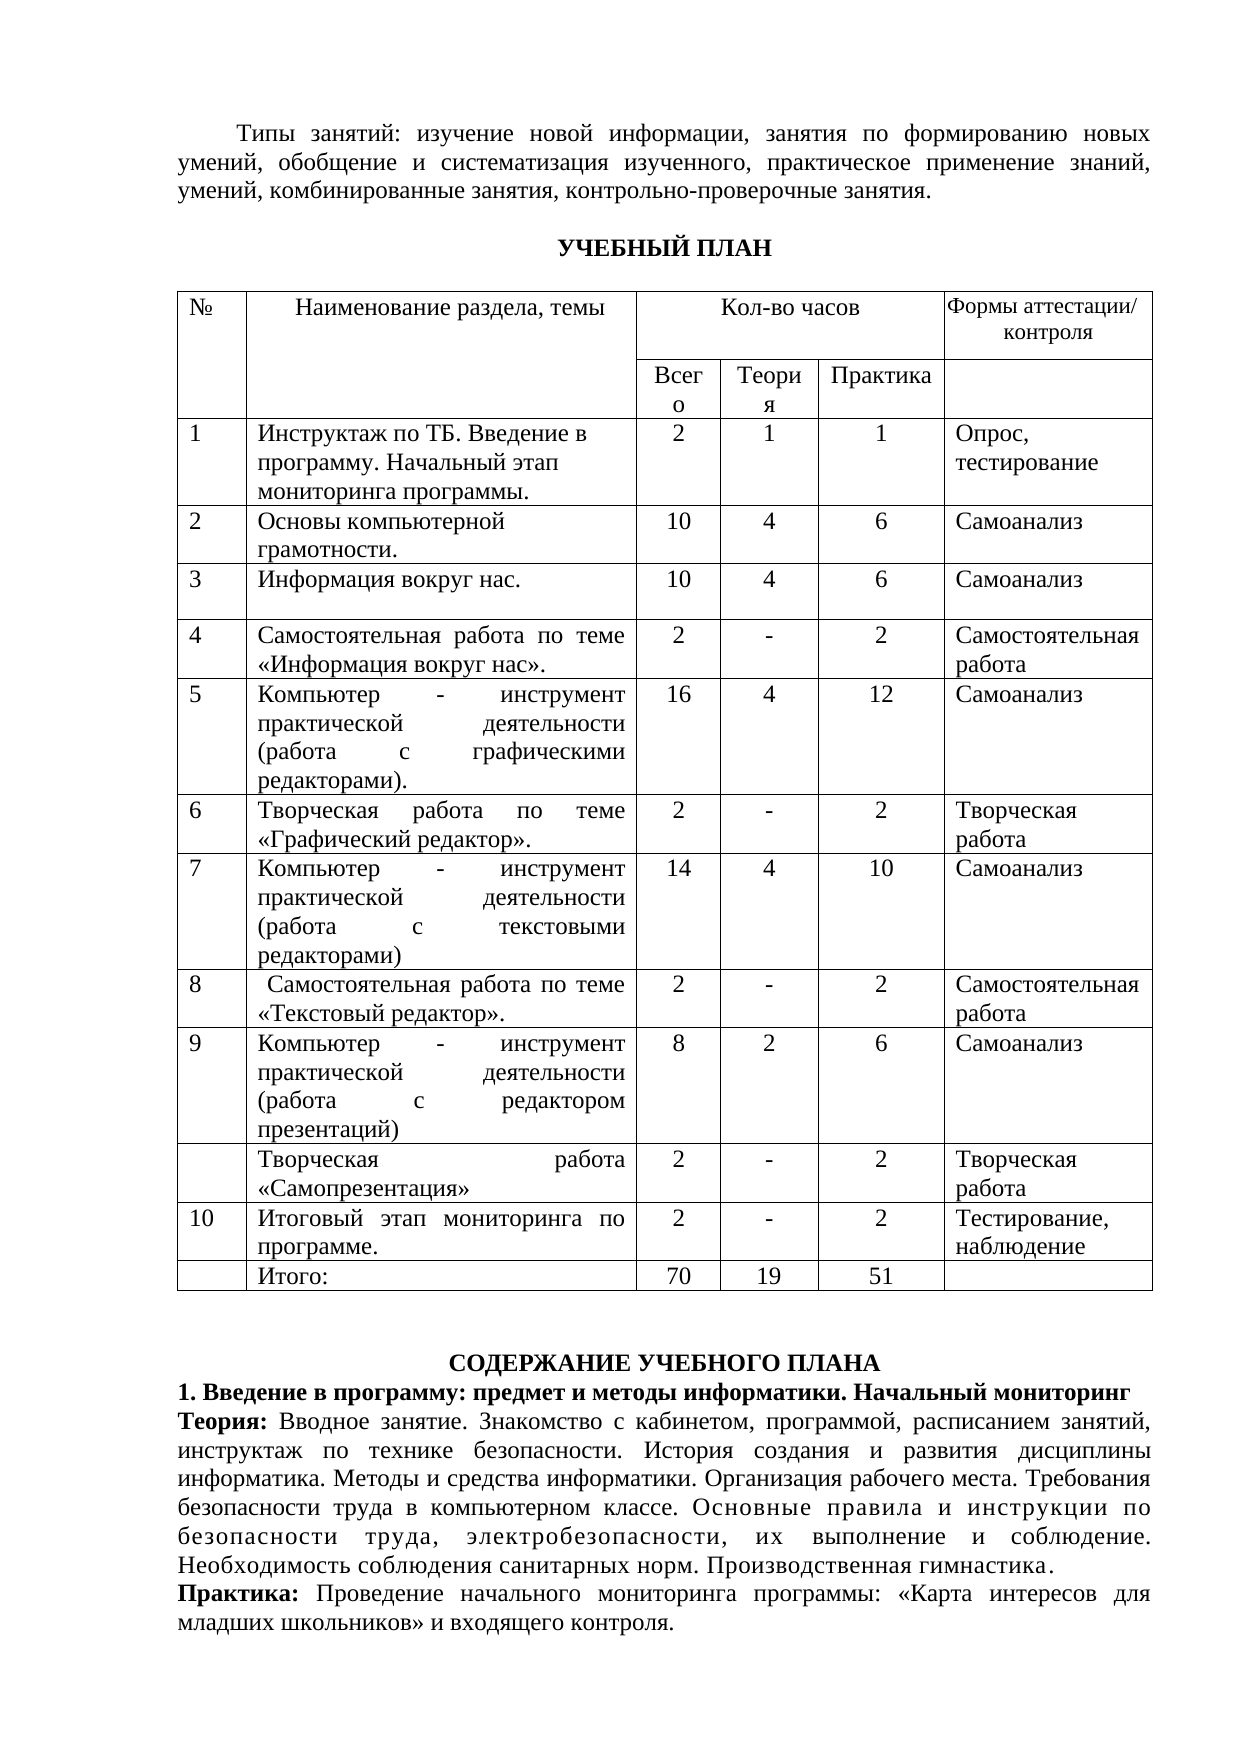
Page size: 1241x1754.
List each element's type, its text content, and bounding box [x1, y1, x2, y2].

table_cell - [721, 1203, 818, 1260]
table_cell 19 [721, 1261, 818, 1290]
table_cell Компьютер - инструмент практической деятельности (работа с графическими редакторами). [247, 679, 636, 794]
table_cell 10 [637, 564, 720, 619]
table_cell 1 [178, 419, 246, 505]
table_cell - [721, 1144, 818, 1202]
table_cell Компьютер - инструмент практической деятельности (работа с редактором презентаций) [247, 1028, 636, 1143]
table_cell Самоанализ [945, 564, 1152, 619]
table_cell Компьютер - инструмент практической деятельности (работа с текстовыми редакторами) [247, 854, 636, 968]
table_cell [945, 360, 1152, 417]
table_cell 2 [819, 970, 944, 1027]
table_cell 12 [819, 679, 944, 794]
table_cell 5 [178, 679, 246, 794]
table_cell 2 [637, 970, 720, 1027]
table_cell Самоанализ [945, 679, 1152, 794]
table_cell 2 [637, 419, 720, 505]
table_cell Самоанализ [945, 506, 1152, 563]
table_cell 7 [178, 854, 246, 968]
table_cell 2 [819, 1144, 944, 1202]
table_cell Итоговый этап мониторинга по программе. [247, 1203, 636, 1260]
text УЧЕБНЫЙ ПЛАН [177, 233, 1152, 262]
table_header Наименование раздела, темы [247, 292, 636, 417]
table_cell Самоанализ [945, 854, 1152, 968]
table_cell 2 [819, 1203, 944, 1260]
table_header № [178, 292, 246, 417]
table_cell Творческая работа по теме «Графический редактор». [247, 795, 636, 852]
table_cell Творческая работа «Самопрезентация» [247, 1144, 636, 1202]
table_cell - [721, 795, 818, 852]
table_cell Самостоятельная работа [945, 620, 1152, 678]
table_cell 51 [819, 1261, 944, 1290]
table_cell 6 [819, 1028, 944, 1143]
table_cell [945, 1261, 1152, 1290]
table_cell 10 [178, 1203, 246, 1260]
table_cell 6 [178, 795, 246, 852]
table_cell 6 [819, 564, 944, 619]
table_cell Теория [721, 360, 818, 417]
table_cell Самоанализ [945, 1028, 1152, 1143]
table_cell Самостоятельная работа по теме «Информация вокруг нас». [247, 620, 636, 678]
table_cell [178, 1261, 246, 1290]
table_cell 2 [637, 1144, 720, 1202]
table_cell 70 [637, 1261, 720, 1290]
table_cell 2 [721, 1028, 818, 1143]
table_cell 2 [637, 795, 720, 852]
table_header Кол-во часов [637, 292, 944, 359]
table_cell 4 [721, 564, 818, 619]
table_cell - [721, 970, 818, 1027]
table_cell 6 [819, 506, 944, 563]
table_cell 2 [637, 1203, 720, 1260]
table_cell 8 [178, 970, 246, 1027]
table_cell 3 [178, 564, 246, 619]
table_cell 4 [178, 620, 246, 678]
table_cell Самостоятельная работа по теме «Текстовый редактор». [247, 970, 636, 1027]
table_cell Творческая работа [945, 1144, 1152, 1202]
text СОДЕРЖАНИЕ УЧЕБНОГО ПЛАНА [177, 1348, 1152, 1377]
table_cell Практика [819, 360, 944, 417]
table_cell Тестирование, наблюдение [945, 1203, 1152, 1260]
table_cell 2 [819, 795, 944, 852]
table_cell 4 [721, 679, 818, 794]
table_cell 4 [721, 854, 818, 968]
table_cell Самостоятельная работа [945, 970, 1152, 1027]
table_cell 9 [178, 1028, 246, 1143]
table_cell 2 [819, 620, 944, 678]
table_cell 4 [721, 506, 818, 563]
table_cell 10 [637, 506, 720, 563]
table_cell 1 [819, 419, 944, 505]
table_cell Опрос, тестирование [945, 419, 1152, 505]
table_cell 14 [637, 854, 720, 968]
table_cell 1 [721, 419, 818, 505]
text Теория: Вводное занятие. Знакомство с кабинетом, программой, расписанием занятий, инструктаж по технике безопасности. История создания и развития дисциплины информатика. Методы и средства информатики. Организация рабочего места. Требования безопасности труда в компьютерном классе. Основные правила и инструкции по безопасности труда, электробезопасности, их выполнение и соблюдение. Необходимость соблюдения санитарных норм. Производственная гимнастика. [177, 1406, 1152, 1578]
table_cell Итого: [247, 1261, 636, 1290]
table_cell Инструктаж по ТБ. Введение в программу. Начальный этап мониторинга программы. [247, 419, 636, 505]
table_cell 16 [637, 679, 720, 794]
table_cell 2 [178, 506, 246, 563]
table_cell Всего [637, 360, 720, 417]
text Практика: Проведение начального мониторинга программы: «Карта интересов для младших школьников» и входящего контроля. [177, 1578, 1152, 1636]
text Типы занятий: изучение новой информации, занятия по формированию новых умений, обобщение и систематизация изученного, практическое применение знаний, умений, комбинированные занятия, контрольно-проверочные занятия. [177, 118, 1152, 204]
table_cell Информация вокруг нас. [247, 564, 636, 619]
table_cell Творческая работа [945, 795, 1152, 852]
table_header Формы аттестации/ контроля [945, 292, 1152, 359]
table_cell 2 [637, 620, 720, 678]
table_cell Основы компьютерной грамотности. [247, 506, 636, 563]
table_cell 8 [637, 1028, 720, 1143]
table_cell - [721, 620, 818, 678]
table_cell [178, 1144, 246, 1202]
table_cell 10 [819, 854, 944, 968]
text 1. Введение в программу: предмет и методы информатики. Начальный мониторинг [177, 1377, 1152, 1406]
